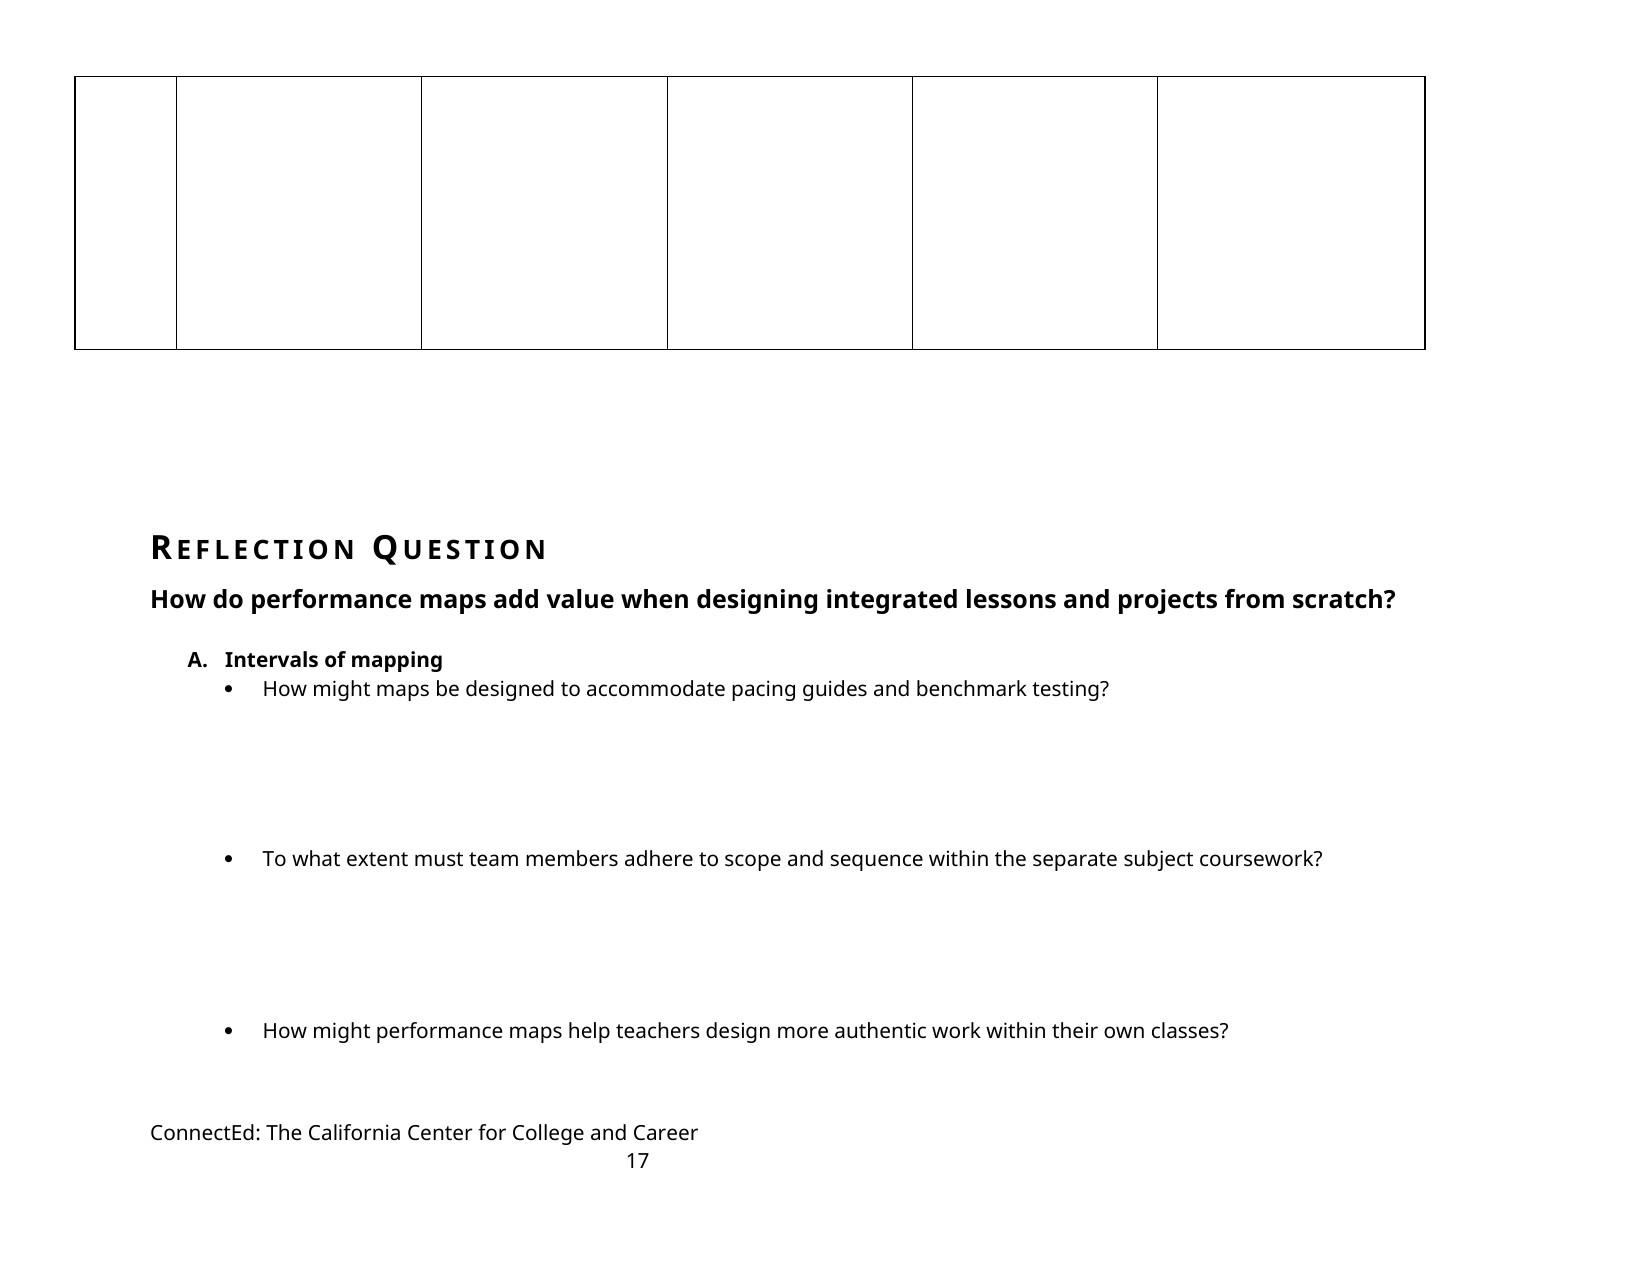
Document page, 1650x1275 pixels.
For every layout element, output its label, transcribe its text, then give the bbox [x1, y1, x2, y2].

list To what extent must team members adhere to scope and sequence within the separate subject coursework? [225, 844, 1500, 873]
table_cell [913, 77, 1157, 349]
table_cell [177, 77, 421, 349]
table_cell [422, 77, 667, 349]
list How might maps be designed to accommodate pacing guides and benchmark testing? [225, 674, 1500, 702]
table_cell [1158, 77, 1424, 349]
table_cell [668, 77, 912, 349]
table_cell [76, 77, 176, 349]
list How might performance maps help teachers design more authentic work within their own classes? [225, 1016, 1500, 1044]
list Intervals of mapping [187, 645, 1500, 673]
text How do performance maps add value when designing integrated lessons and projects from scratch? [150, 582, 1500, 616]
text Reflection Question [150, 524, 1500, 569]
